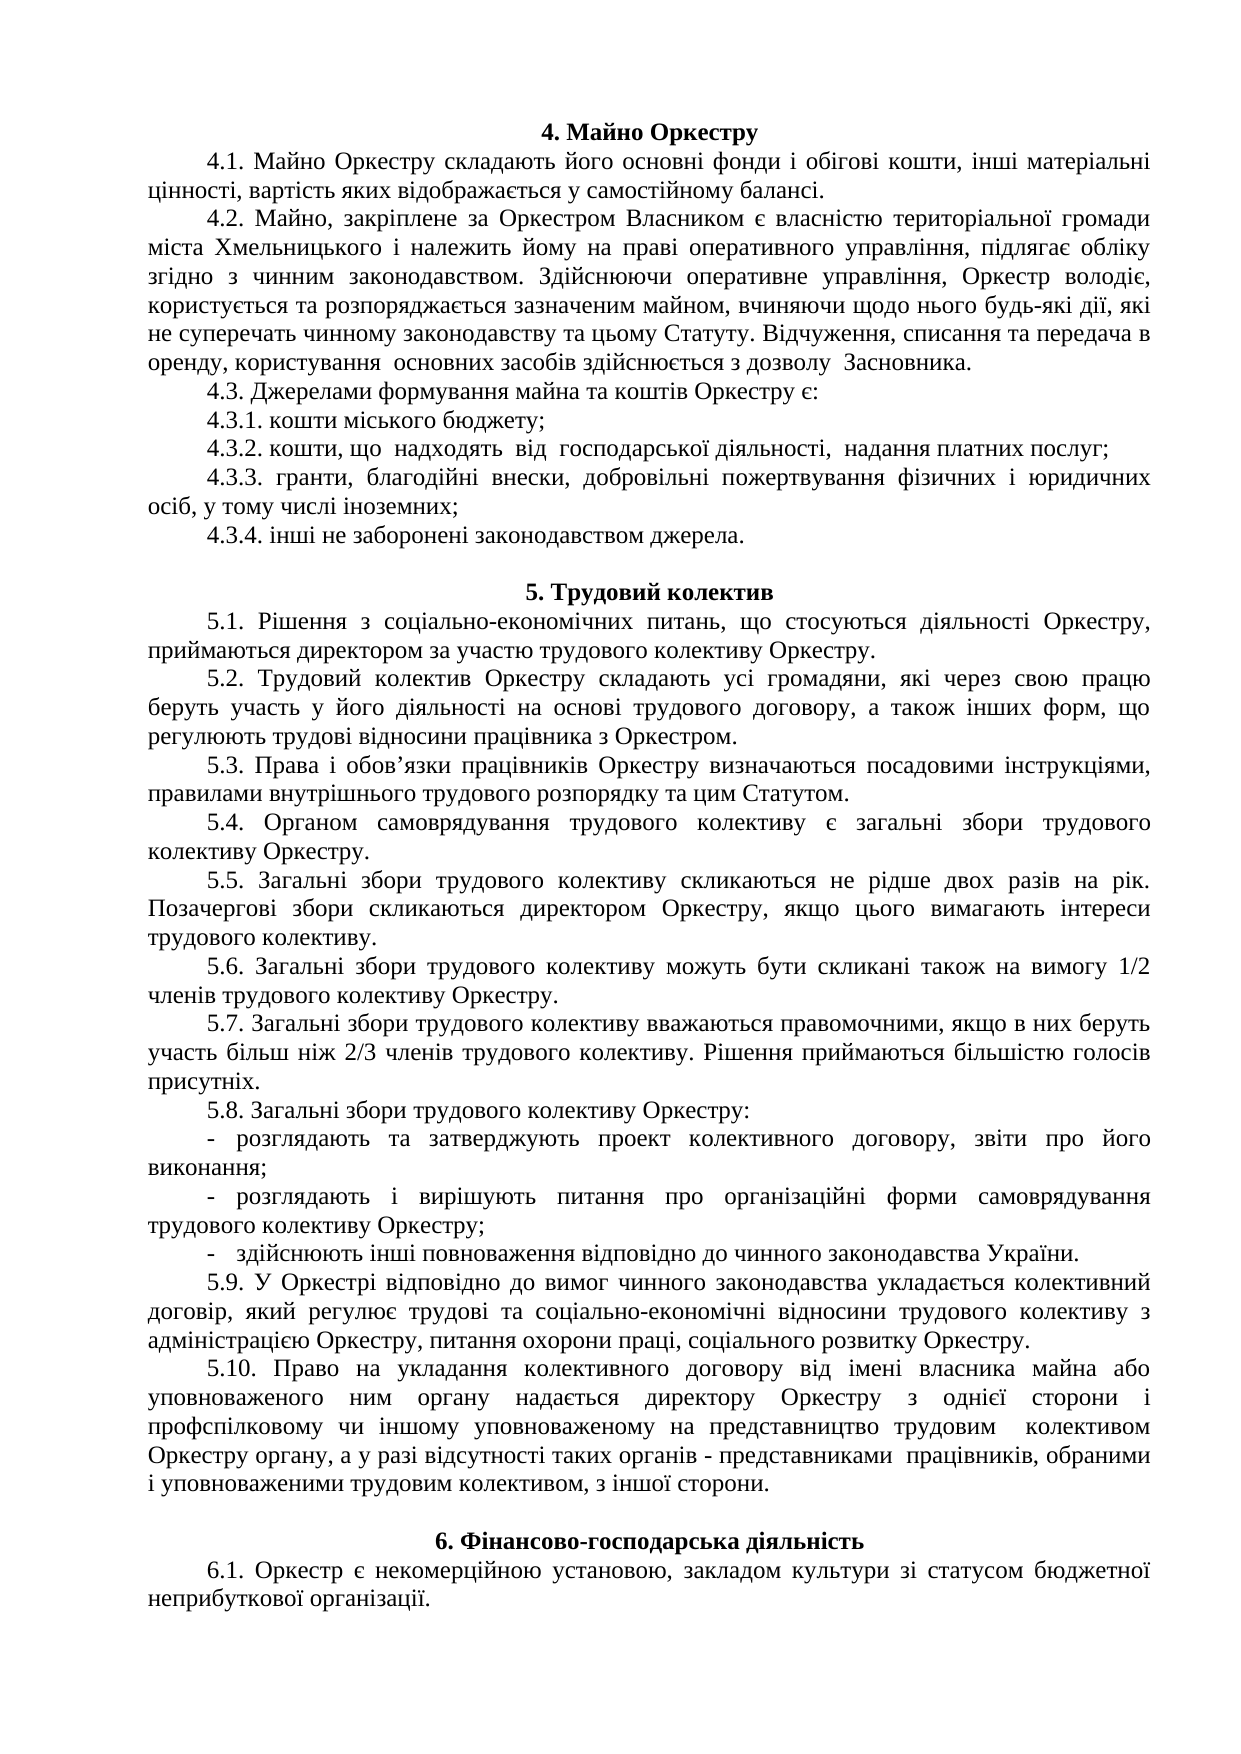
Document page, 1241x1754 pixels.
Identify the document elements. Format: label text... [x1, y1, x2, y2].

text 4.3.3. гранти, благодійні внески, добровільні пожертвування фізичних і юридичних осіб, у тому числі іноземних; [148, 462, 1152, 520]
text 5.9. У Оркестрі відповідно до вимог чинного законодавства укладається колективний договір, який регулює трудові та соціально-економічні відносини трудового колективу з адміністрацією Оркестру, питання охорони праці, соціального розвитку Оркестру. [148, 1267, 1152, 1353]
text 5.10. Право на укладання колективного договору від імені власника майна або уповноваженого ним органу надається директору Оркестру з однієї сторони і профспілковому чи іншому уповноваженому на представництво трудовим колективом Оркестру органу, а у разі відсутності таких органів - представниками працівників, обраними і уповноваженими трудовим колективом, з іншої сторони. [148, 1353, 1152, 1497]
text 4.3. Джерелами формування майна та коштів Оркестру є: [148, 376, 1152, 405]
text 4.2. Майно, закріплене за Оркестром Власником є власністю територіальної громади міста Хмельницького і належить йому на праві оперативного управління, підлягає обліку згідно з чинним законодавством. Здійснюючи оперативне управління, Оркестр володіє, користується та розпоряджається зазначеним майном, вчиняючи щодо нього будь-які дії, які не суперечать чинному законодавству та цьому Статуту. Відчуження, списання та передача в оренду, користування основних засобів здійснюється з дозволу Засновника. [148, 203, 1152, 376]
text 5.5. Загальні збори трудового колективу скликаються не рідше двох разів на рік. Позачергові збори скликаються директором Оркестру, якщо цього вимагають інтереси трудового колективу. [148, 865, 1152, 951]
text 5.2. Трудовий колектив Оркестру складають усі громадяни, які через свою працю беруть участь у його діяльності на основі трудового договору, а також інших форм, що регулюють трудові відносини працівника з Оркестром. [148, 663, 1152, 750]
text 4.3.2. кошти, що надходять від господарської діяльності, надання платних послуг; [148, 433, 1152, 462]
list розглядають та затверджують проект колективного договору, звіти про його виконання; [148, 1123, 1152, 1181]
list розглядають і вирішують питання про організаційні форми самоврядування трудового колективу Оркестру; [148, 1181, 1152, 1238]
text 4.3.1. кошти міського бюджету; [148, 405, 1152, 433]
text 5. Трудовий колектив [148, 577, 1152, 606]
text 5.6. Загальні збори трудового колективу можуть бути скликані також на вимогу 1/2 членів трудового колективу Оркестру. [148, 951, 1152, 1008]
text 5.3. Права і обов’язки працівників Оркестру визначаються посадовими інструкціями, правилами внутрішнього трудового розпорядку та цим Статутом. [148, 750, 1152, 807]
text 5.8. Загальні збори трудового колективу Оркестру: [148, 1095, 1152, 1123]
text 5.7. Загальні збори трудового колективу вважаються правомочними, якщо в них беруть участь більш ніж 2/3 членів трудового колективу. Рішення приймаються більшістю голосів присутніх. [148, 1008, 1152, 1095]
text 6.1. Оркестр є некомерційною установою, закладом культури зі статусом бюджетної неприбуткової організації. [148, 1555, 1152, 1612]
text 6. Фінансово-господарська діяльність [148, 1526, 1152, 1555]
text 4.1. Майно Оркестру складають його основні фонди і обігові кошти, інші матеріальні цінності, вартість яких відображається у самостійному балансі. [148, 146, 1152, 203]
text 4.3.4. інші не заборонені законодавством джерела. [148, 520, 1152, 548]
text 5.4. Органом самоврядування трудового колективу є загальні збори трудового колективу Оркестру. [148, 807, 1152, 865]
text 5.1. Рішення з соціально-економічних питань, що стосуються діяльності Оркестру, приймаються директором за участю трудового колективу Оркестру. [148, 606, 1152, 663]
text 4. Майно Оркестру [148, 117, 1152, 146]
list здійснюють інші повноваження відповідно до чинного законодавства України. [148, 1238, 1152, 1267]
